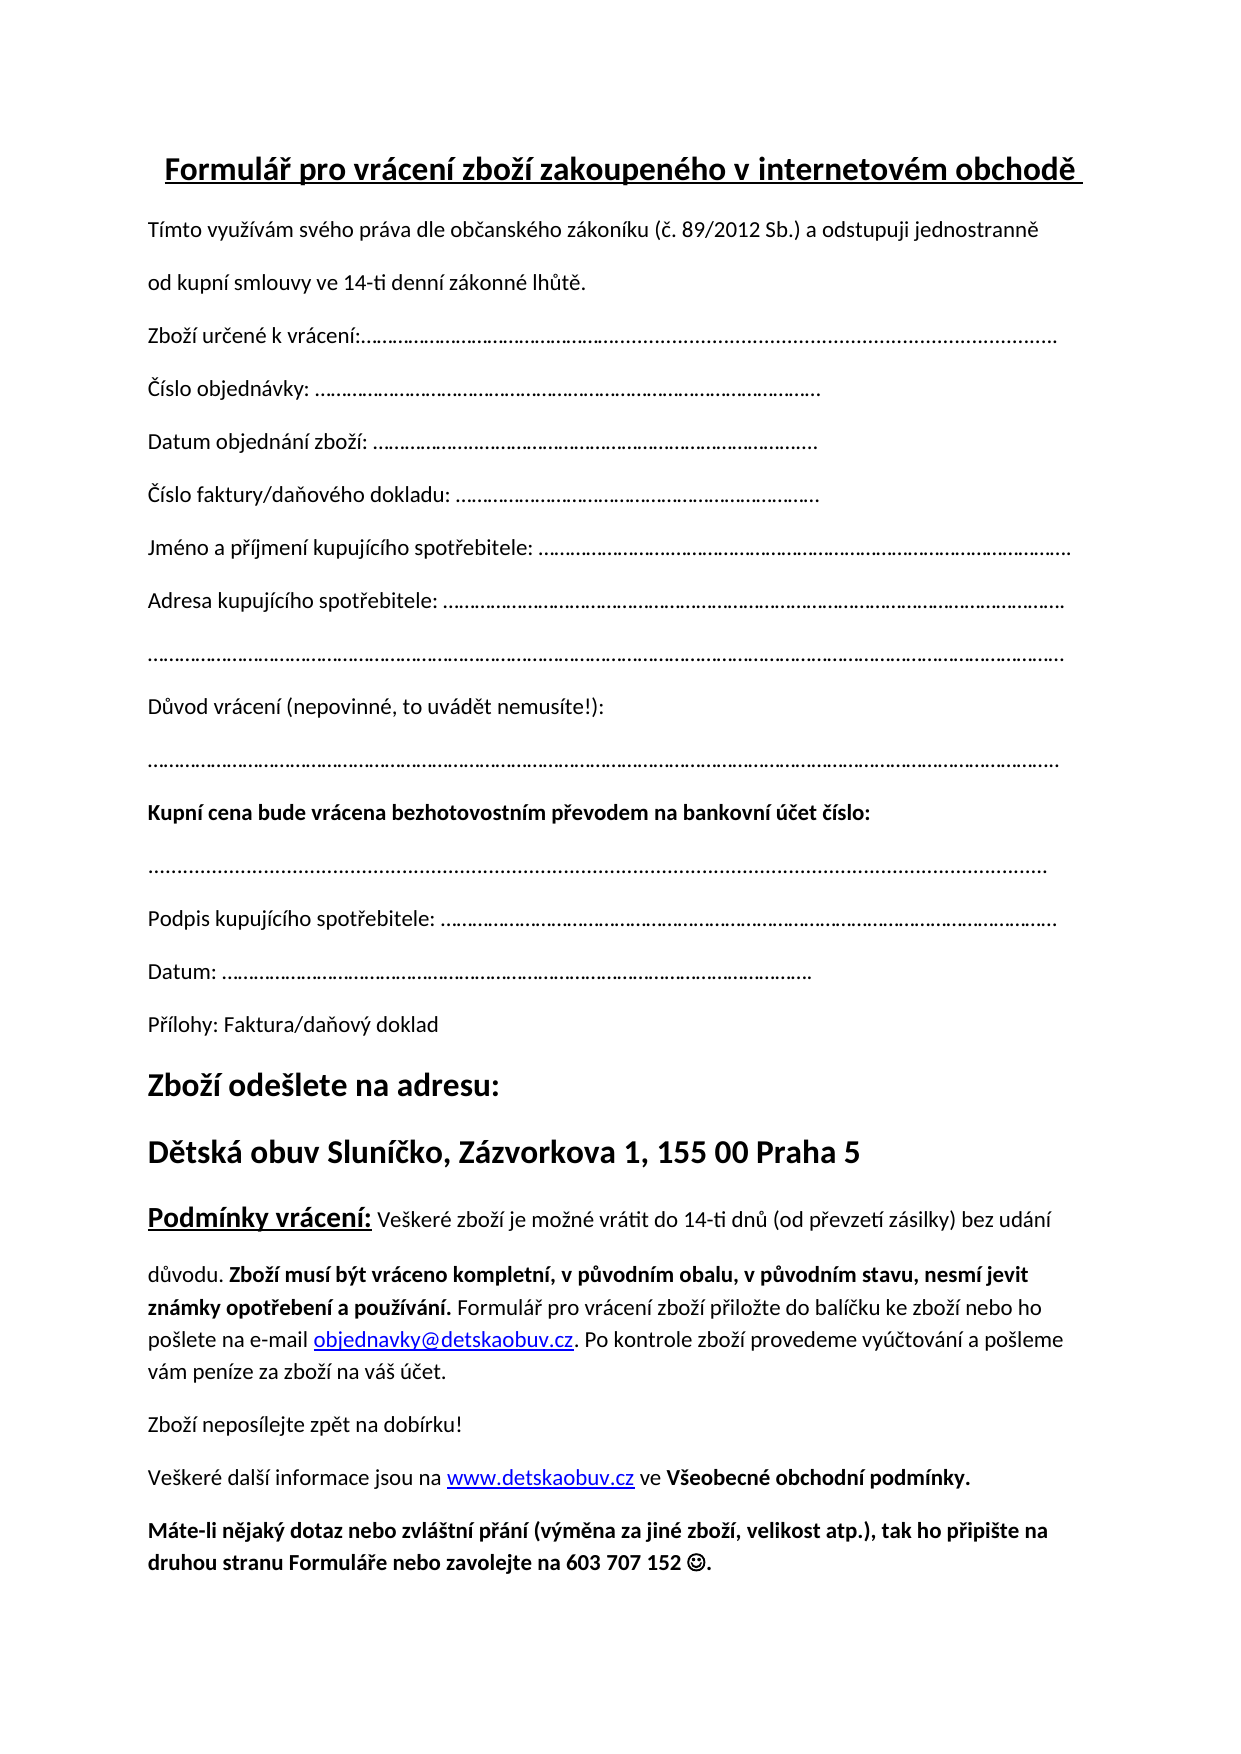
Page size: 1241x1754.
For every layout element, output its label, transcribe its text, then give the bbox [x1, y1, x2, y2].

text ………………………………………………………………………………………………………………………………………………………… [148, 639, 1093, 667]
text Tímto využívám svého práva dle občanského zákoníku (č. 89/2012 Sb.) a odstupuji jednostranně [148, 215, 1093, 243]
text Datum objednání zboží: ………………..…………………………………………………….... [148, 427, 1093, 455]
text Datum: …………………………………………………………………………………………………. [148, 957, 1093, 986]
text Kupní cena bude vrácena bezhotovostním převodem na bankovní účet číslo: [148, 798, 1093, 826]
text Formulář pro vrácení zboží zakoupeného v internetovém obchodě [148, 148, 1093, 188]
text Adresa kupujícího spotřebitele: ………………………………………………………………………………………………………. [148, 586, 1093, 614]
text Podpis kupujícího spotřebitele: ……………………………………………………………………………………………………… [148, 904, 1093, 932]
text Číslo objednávky: …………………………………………………………………………………… [148, 374, 1093, 402]
text Máte-li nějaký dotaz nebo zvláštní přání (výměna za jiné zboží, velikost atp.), tak ho připište na druhou stranu Formuláře nebo zavolejte na 603 707 152 . [148, 1516, 1093, 1576]
text Zboží odešlete na adresu: [148, 1063, 1093, 1104]
text důvodu. Zboží musí být vráceno kompletní, v původním obalu, v původním stavu, nesmí jevit známky opotřebení a používání. Formulář pro vrácení zboží přiložte do balíčku ke zboží nebo ho pošlete na e-mail objednavky@detskaobuv.cz. Po kontrole zboží provedeme vyúčtování a pošleme vám peníze za zboží na váš účet. [148, 1261, 1093, 1385]
text ……………………………………………………………………………………………………………………………………………………….. [148, 745, 1093, 773]
text Přílohy: Faktura/daňový doklad [148, 1011, 1093, 1038]
text Jméno a příjmení kupujícího spotřebitele: …………………….…………………………………………………………………. [148, 533, 1093, 561]
text Číslo faktury/daňového dokladu: …………………………………………………………… [148, 480, 1093, 508]
text Zboží určené k vrácení:…………………………………………............................................................................. [148, 321, 1093, 349]
text Podmínky vrácení: Veškeré zboží je možné vrátit do 14-ti dnů (od převzetí zásilky) bez udání [148, 1199, 1093, 1234]
text ............................................................................................................................................................ [148, 851, 1093, 879]
text Dětská obuv Sluníčko, Zázvorkova 1, 155 00 Praha 5 [148, 1131, 1093, 1172]
text Důvod vrácení (nepovinné, to uvádět nemusíte!): [148, 692, 1093, 720]
text od kupní smlouvy ve 14-ti denní zákonné lhůtě. [148, 268, 1093, 296]
text Zboží neposílejte zpět na dobírku! [148, 1410, 1093, 1438]
text Veškeré další informace jsou na www.detskaobuv.cz ve Všeobecné obchodní podmínky. [148, 1463, 1093, 1491]
